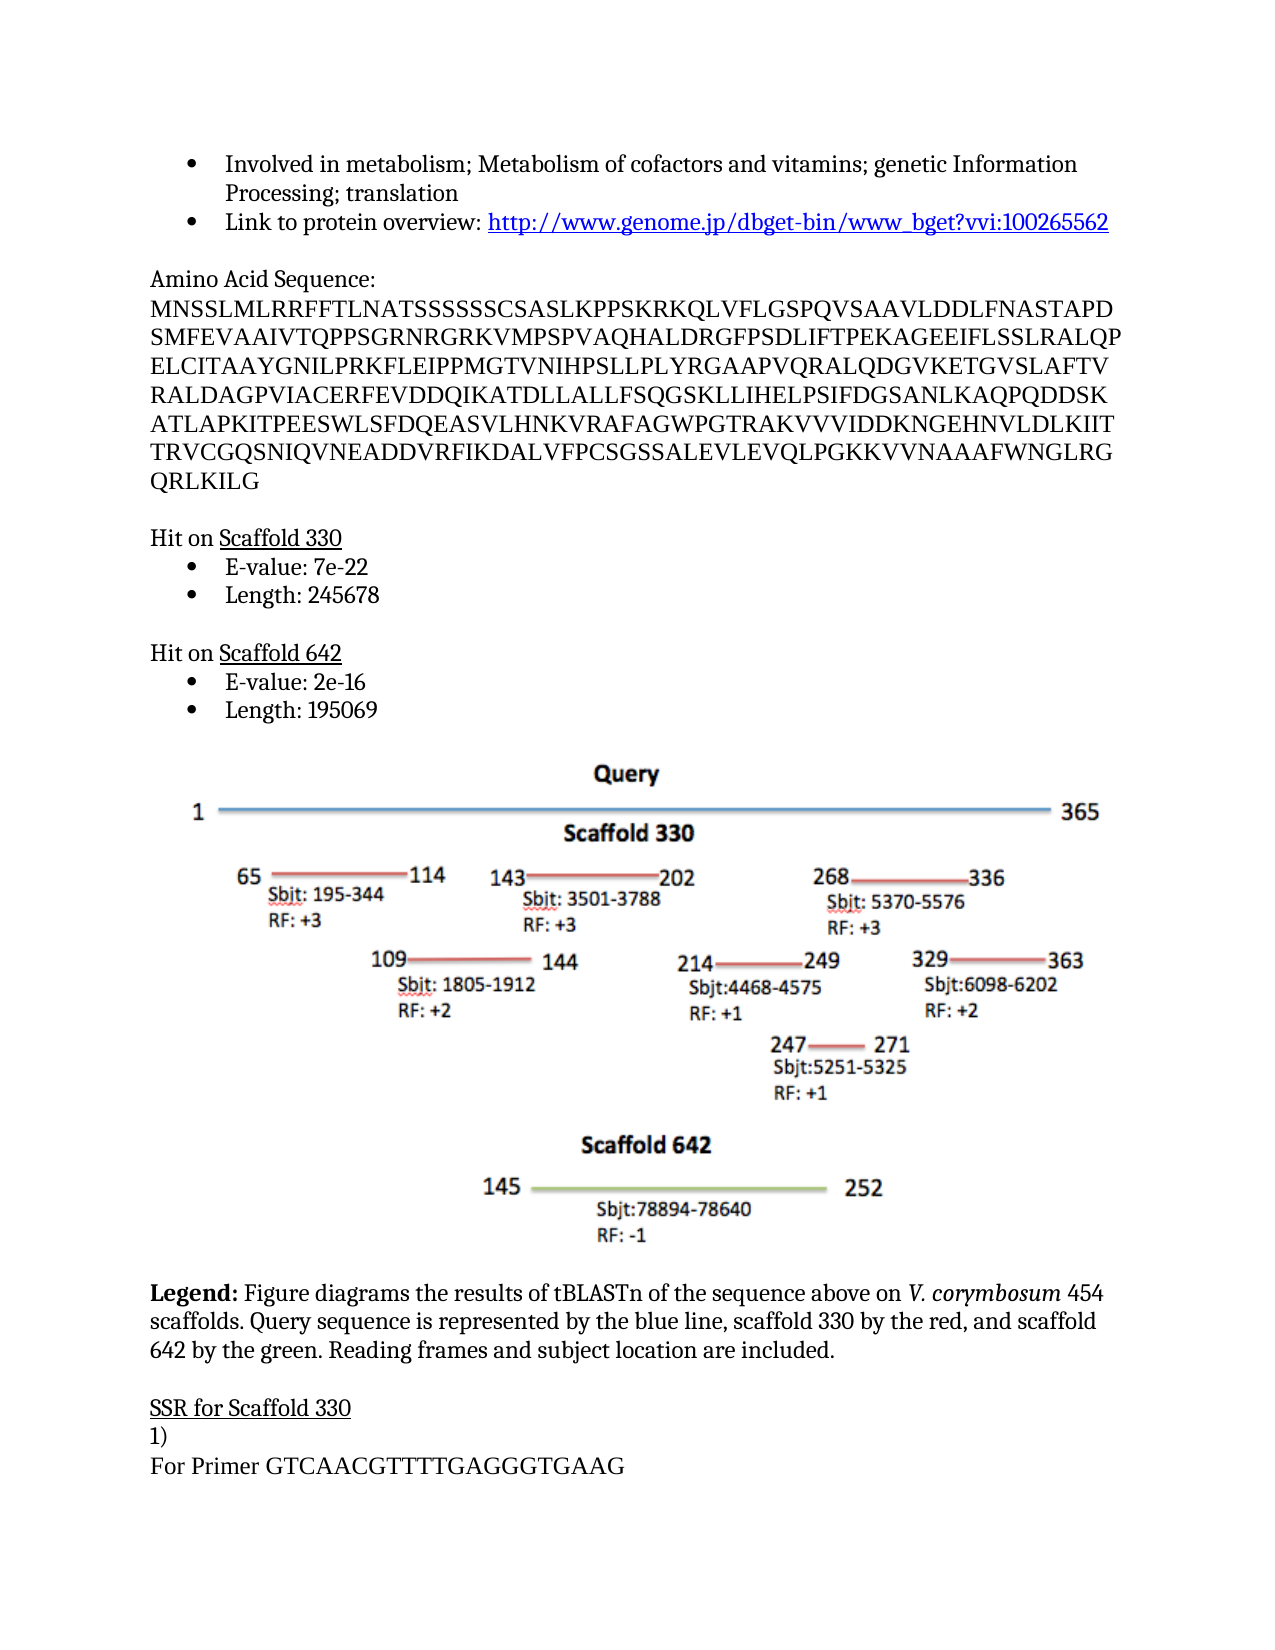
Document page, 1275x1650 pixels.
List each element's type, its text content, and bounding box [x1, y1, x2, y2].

list E-value: 2e-16 [187, 667, 1125, 696]
text For Primer GTCAACGTTTTGAGGGTGAAG [150, 1451, 1125, 1480]
list Length: 245678 [187, 581, 1125, 610]
list Link to protein overview: http://www.genome.jp/dbget-bin/www_bget?vvi:100265562 [187, 207, 1125, 236]
list Length: 195069 [187, 696, 1125, 725]
text Hit on Scaffold 642 [150, 639, 1125, 667]
list E-value: 7e-22 [187, 552, 1125, 581]
list Involved in metabolism; Metabolism of cofactors and vitamins; genetic Information Processing; translation [187, 150, 1125, 207]
text 1) [150, 1422, 1125, 1451]
text SSR for Scaffold 330 [150, 1393, 1125, 1422]
text Amino Acid Sequence: MNSSLMLRRFFTLNATSSSSSSCSASLKPPSKRKQLVFLGSPQVSAAVLDDLFNASTAPDSMFEVAAIVTQPPSGRNRGRKVMPSPVAQHALDRGFPSDLIFTPEKAGEEIFLSSLRALQPELCITAAYGNILPRKFLEIPPMGTVNIHPSLLPLYRGAAPVQRALQDGVKETGVSLAFTVRALDAGPVIACERFEVDDQIKATDLLALLFSQGSKLLIHELPSIFDGSANLKAQPQDDSKATLAPKITPEESWLSFDQEASVLHNKVRAFAGWPGTRAKVVVIDDKNGEHNVLDLKIITTRVCGQSNIQVNEADDVRFIKDALVFPCSGSSALEVLEVQLPGKKVVNAAAFWNGLRGQRLKILG [150, 265, 1125, 495]
picture [150, 725, 1125, 1279]
text Legend: Figure diagrams the results of tBLASTn of the sequence above on V. corymbosum 454 scaffolds. Query sequence is represented by the blue line, scaffold 330 by the red, and scaffold 642 by the green. Reading frames and subject location are included. [150, 1279, 1125, 1365]
text Hit on Scaffold 330 [150, 524, 1125, 552]
